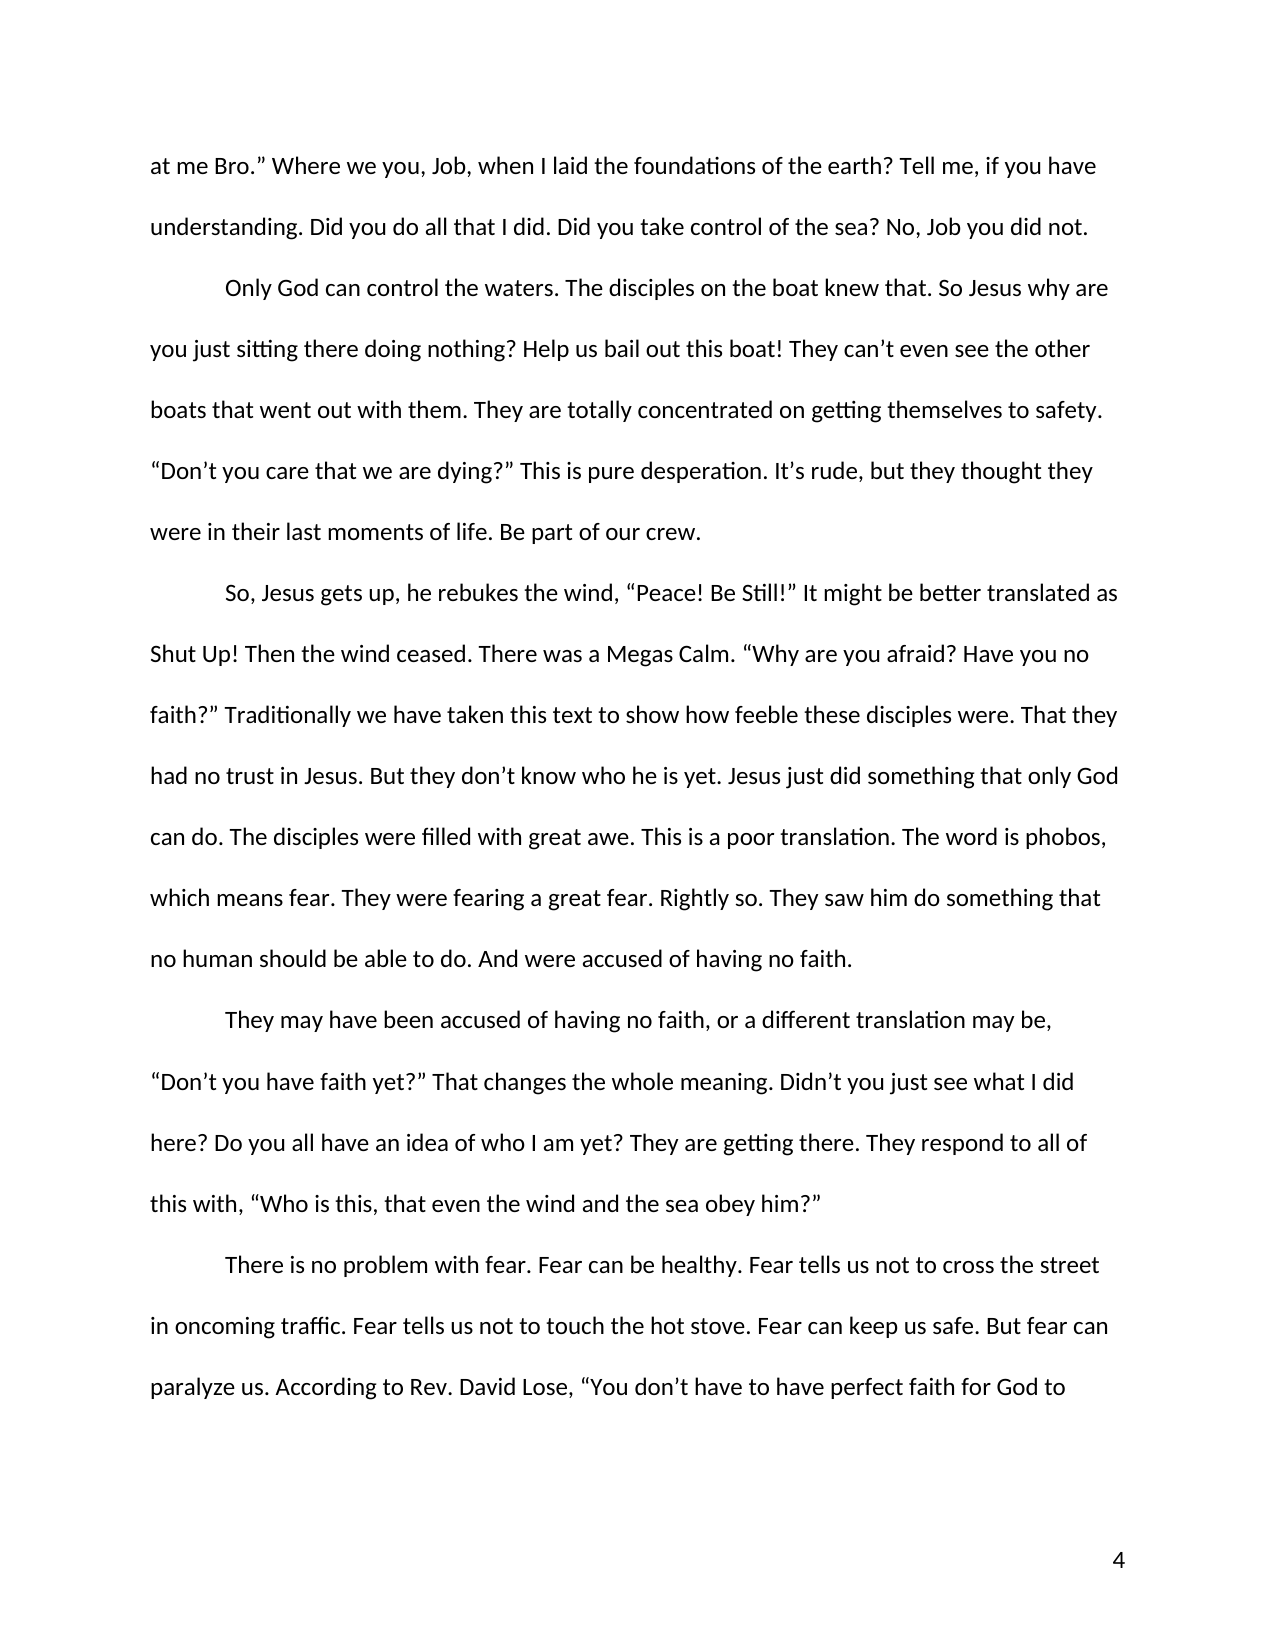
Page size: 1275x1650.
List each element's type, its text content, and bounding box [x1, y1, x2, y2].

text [150, 1249, 1125, 1401]
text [150, 150, 1125, 242]
text Only God can control the waters. The disciples on the boat knew that. So Jesus why are you just sitting there doing nothing? Help us bail out this boat! They can’t even see the other boats that went out with them. They are totally concentrated on getting themselves to safety. “Don’t you care that we are dying?” This is pure desperation. It’s rude, but they thought they were in their last moments of life. Be part of our crew. [150, 272, 1125, 547]
text They may have been accused of having no faith, or a different translation may be, “Don’t you have faith yet?” That changes the whole meaning. Didn’t you just see what I did here? Do you all have an idea of who I am yet? They are getting there. They respond to all of this with, “Who is this, that even the wind and the sea obey him?” [150, 1004, 1125, 1218]
text So, Jesus gets up, he rebukes the wind, “Peace! Be Still!” It might be better translated as Shut Up! Then the wind ceased. There was a Megas Calm. “Why are you afraid? Have you no faith?” Traditionally we have taken this text to show how feeble these disciples were. That they had no trust in Jesus. But they don’t know who he is yet. Jesus just did something that only God can do. The disciples were filled with great awe. This is a poor translation. The word is phobos, which means fear. They were fearing a great fear. Rightly so. They saw him do something that no human should be able to do. And were accused of having no faith. [150, 577, 1125, 974]
